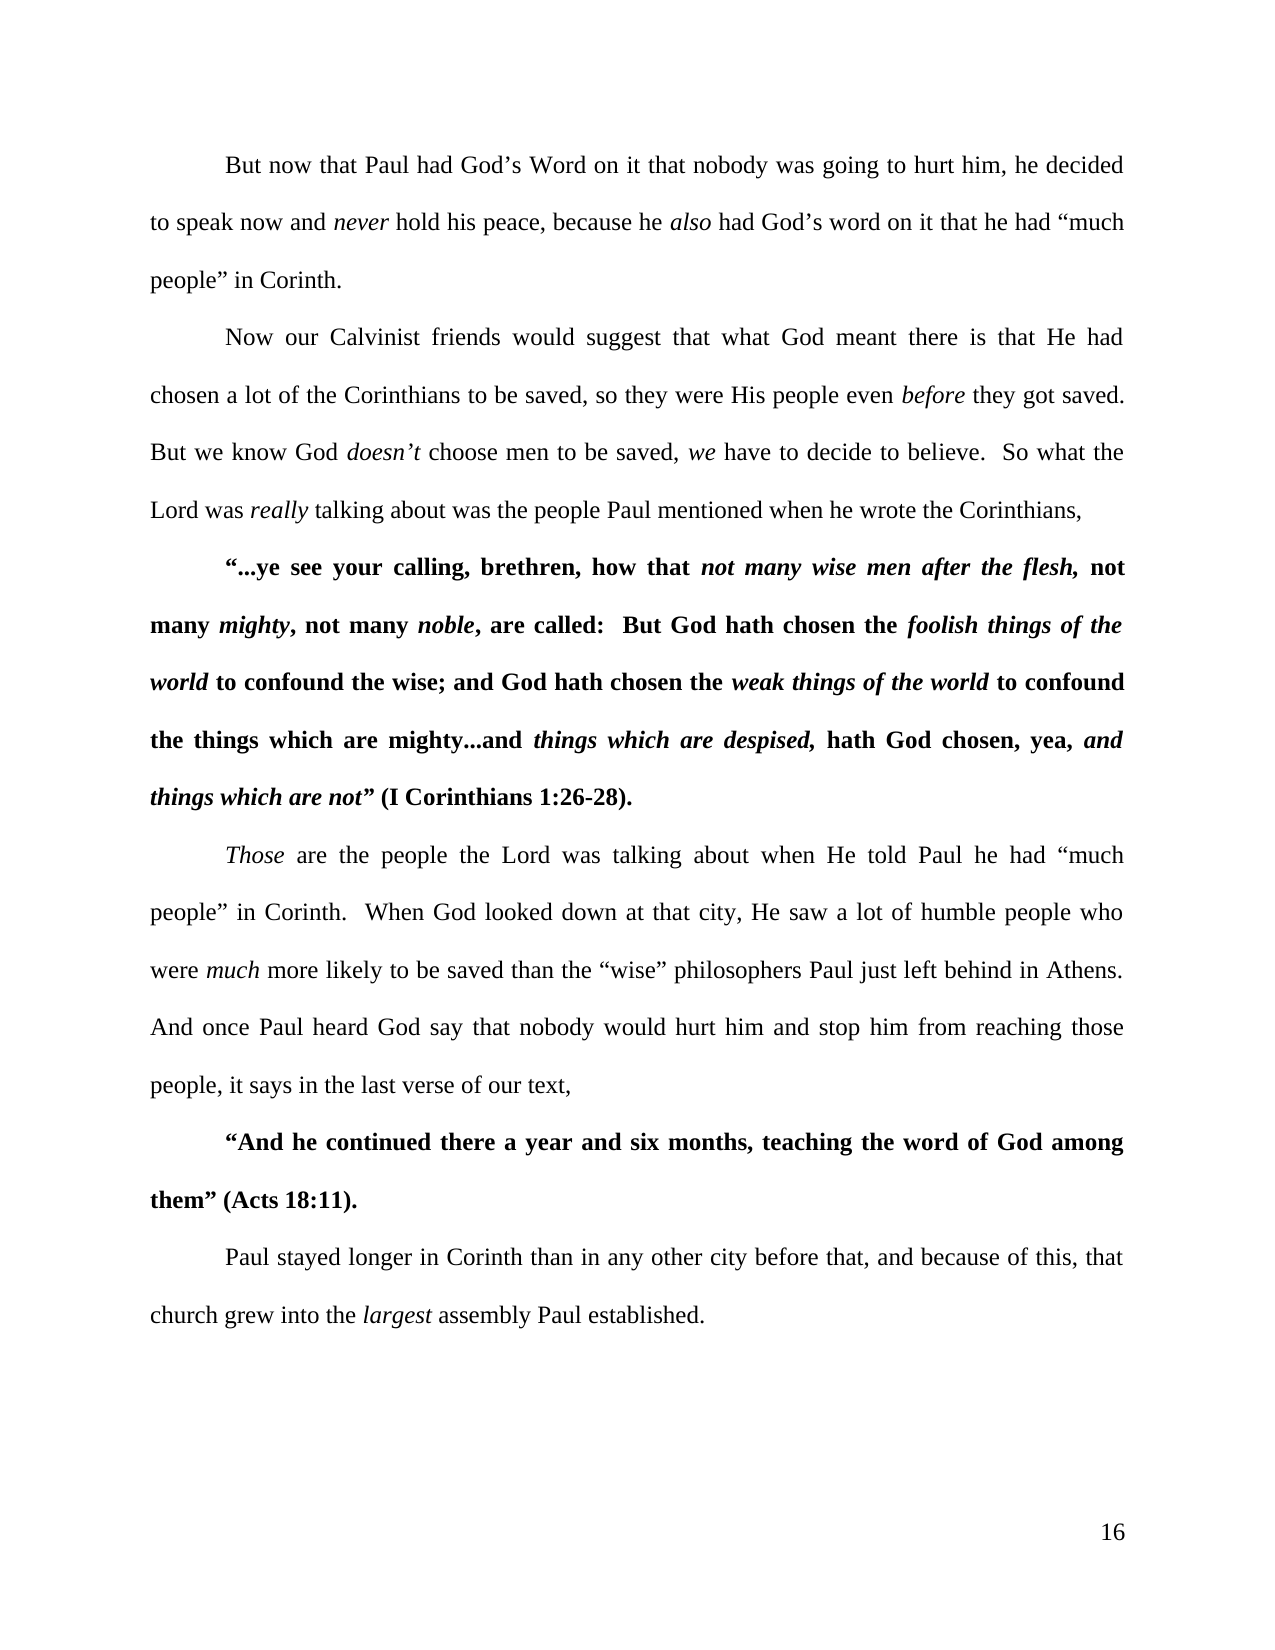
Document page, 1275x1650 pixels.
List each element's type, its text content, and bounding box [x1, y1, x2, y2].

text Paul stayed longer in Corinth than in any other city before that, and because of this, that church grew into the largest assembly Paul established. [150, 1242, 1125, 1329]
text Those are the people the Lord was talking about when He told Paul he had “much people” in Corinth. When God looked down at that city, He saw a lot of humble people who were much more likely to be saved than the “wise” philosophers Paul just left behind in Athens. And once Paul heard God say that nobody would hurt him and stop him from reaching those people, it says in the last verse of our text, [150, 840, 1125, 1099]
text Now our Calvinist friends would suggest that what God meant there is that He had chosen a lot of the Corinthians to be saved, so they were His people even before they got saved. But we know God doesn’t choose men to be saved, we have to decide to believe. So what the Lord was really talking about was the people Paul mentioned when he wrote the Corinthians, [150, 322, 1125, 524]
text “...ye see your calling, brethren, how that not many wise men after the flesh, not many mighty, not many noble, are called: But God hath chosen the foolish things of the world to confound the wise; and God hath chosen the weak things of the world to confound the things which are mighty...and things which are despised, hath God chosen, yea, and things which are not” (I Corinthians 1:26-28). [150, 552, 1125, 811]
text But now that Paul had God’s Word on it that nobody was going to hurt him, he decided to speak now and never hold his peace, because he also had God’s word on it that he had “much people” in Corinth. [150, 150, 1125, 294]
text “And he continued there a year and six months, teaching the word of God among them” (Acts 18:11). [150, 1127, 1125, 1214]
